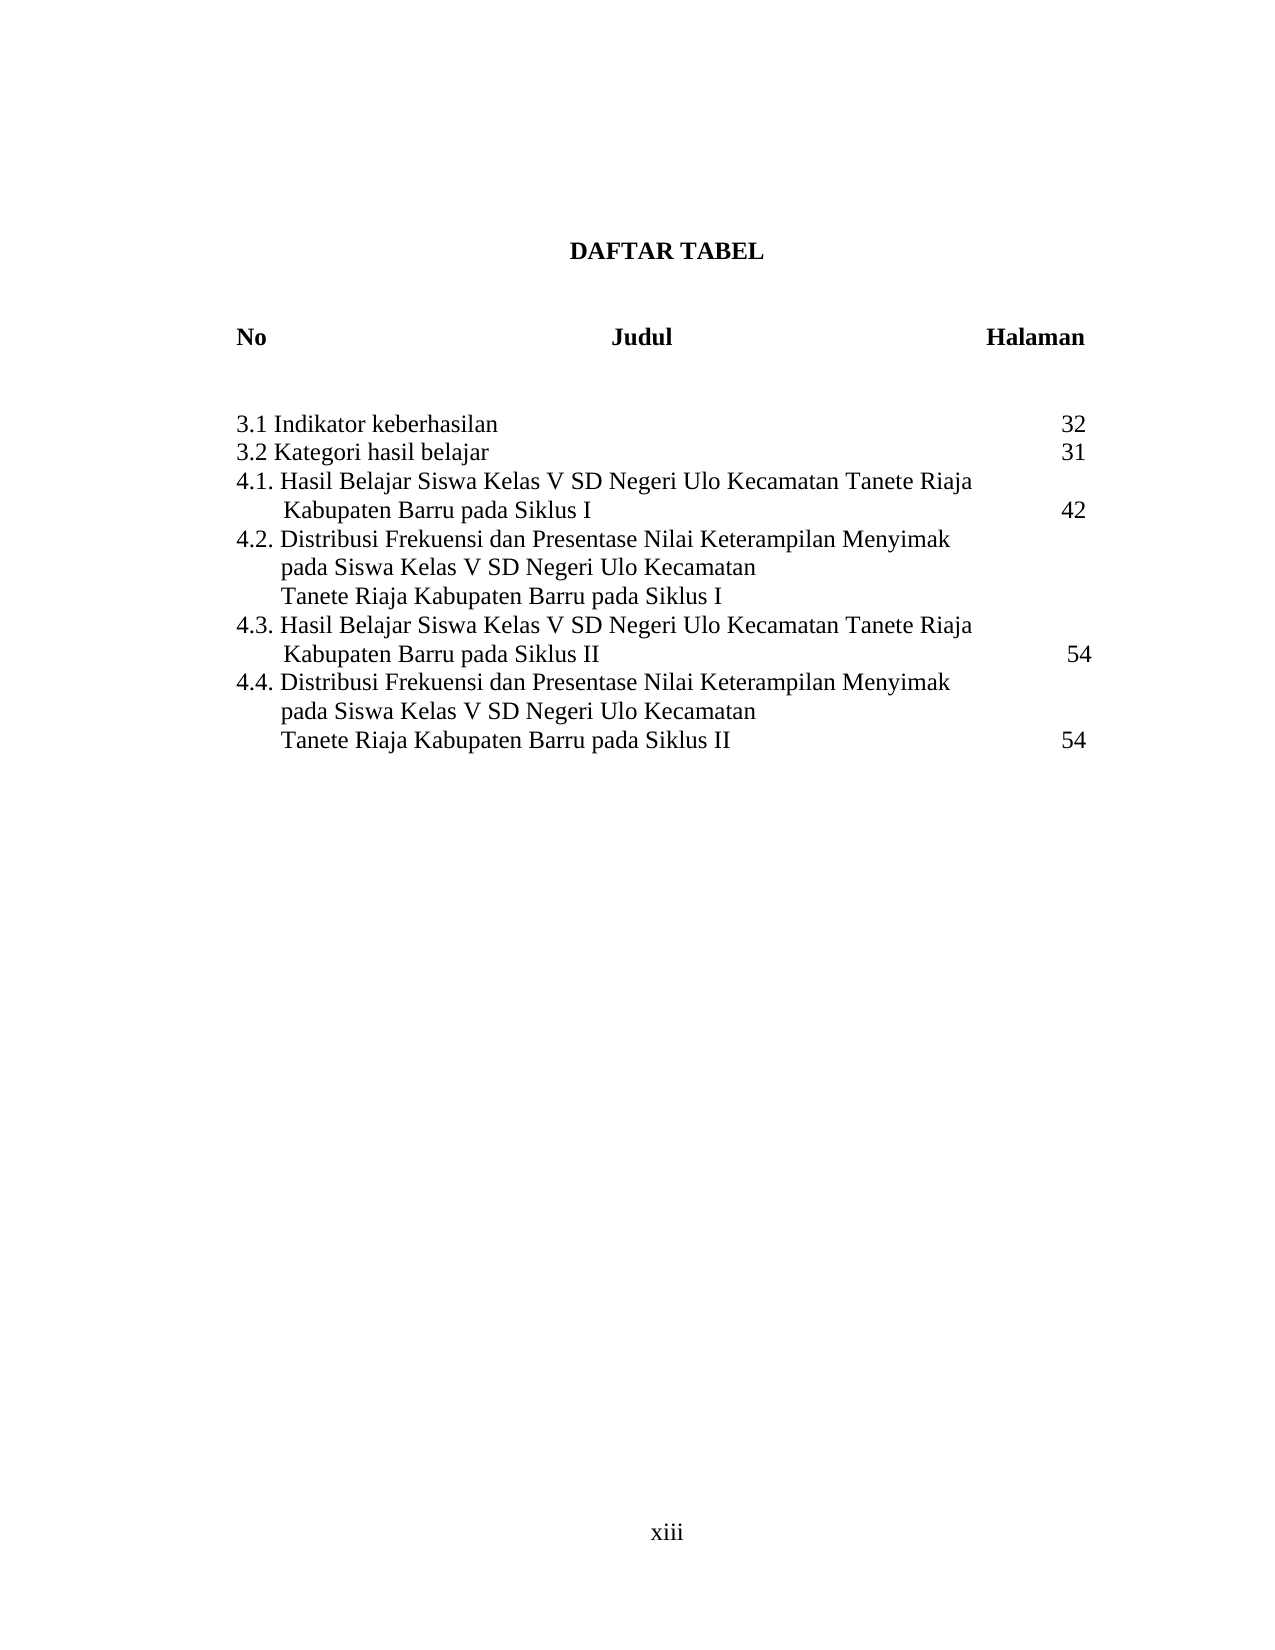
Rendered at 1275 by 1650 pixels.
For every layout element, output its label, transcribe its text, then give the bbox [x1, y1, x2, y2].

text 3.2 Kategori hasil belajar 31 [236, 437, 1098, 466]
text 4.4. Distribusi Frekuensi dan Presentase Nilai Keterampilan Menyimak [236, 667, 1098, 696]
text Tanete Riaja Kabupaten Barru pada Siklus II 54 [236, 725, 1098, 754]
text 4.2. Distribusi Frekuensi dan Presentase Nilai Keterampilan Menyimak [236, 524, 1098, 552]
text Tanete Riaja Kabupaten Barru pada Siklus I [236, 581, 1098, 610]
text DAFTAR TABEL [236, 236, 1098, 265]
text 4.3. Hasil Belajar Siswa Kelas V SD Negeri Ulo Kecamatan Tanete Riaja [236, 610, 1098, 639]
text pada Siswa Kelas V SD Negeri Ulo Kecamatan [236, 552, 1098, 581]
text No Judul Halaman [236, 322, 1098, 351]
text pada Siswa Kelas V SD Negeri Ulo Kecamatan [236, 696, 1098, 725]
text Kabupaten Barru pada Siklus I 42 [246, 495, 1098, 524]
text 4.1. Hasil Belajar Siswa Kelas V SD Negeri Ulo Kecamatan Tanete Riaja [236, 466, 1098, 495]
text 3.1 Indikator keberhasilan 32 [236, 409, 1098, 437]
text Kabupaten Barru pada Siklus II 54 [236, 639, 1098, 667]
